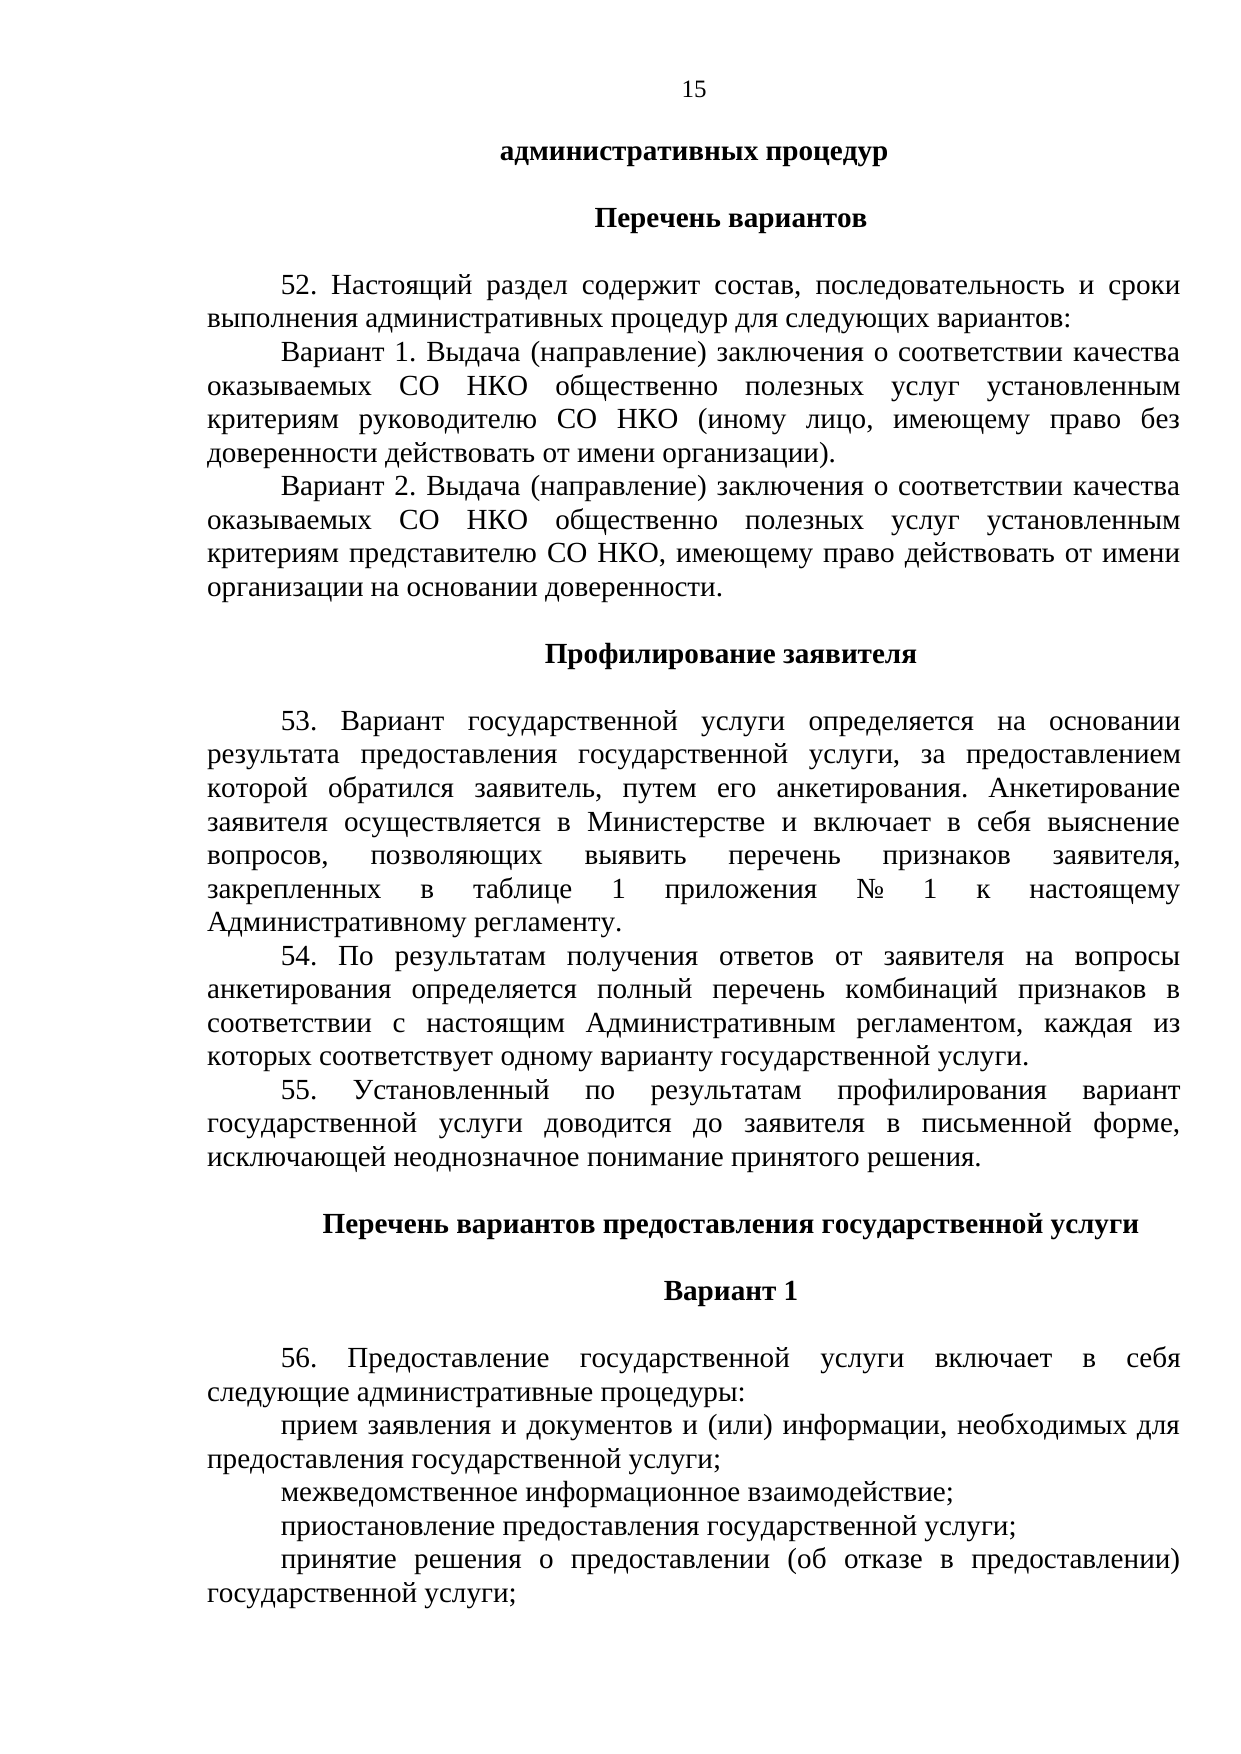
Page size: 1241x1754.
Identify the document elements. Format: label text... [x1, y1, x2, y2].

text Перечень вариантов предоставления государственной услуги [207, 1206, 1181, 1240]
text межведомственное информационное взаимодействие; [207, 1474, 1181, 1508]
text Вариант 2. Выдача (направление) заключения о соответствии качества оказываемых СО НКО общественно полезных услуг установленным критериям представителю СО НКО, имеющему право действовать от имени организации на основании доверенности. [207, 468, 1181, 602]
text принятие решения о предоставлении (об отказе в предоставлении) государственной услуги; [207, 1542, 1181, 1609]
text приостановление предоставления государственной услуги; [207, 1508, 1181, 1542]
text 53. Вариант государственной услуги определяется на основании результата предоставления государственной услуги, за предоставлением которой обратился заявитель, путем его анкетирования. Анкетирование заявителя осуществляется в Министерстве и включает в себя выяснение вопросов, позволяющих выявить перечень признаков заявителя, закрепленных в таблице 1 приложения № 1 к настоящему Административному регламенту. [207, 703, 1181, 938]
text 56. Предоставление государственной услуги включает в себя следующие административные процедуры: [207, 1340, 1181, 1407]
text Вариант 1 [207, 1273, 1181, 1307]
text 52. Настоящий раздел содержит состав, последовательность и сроки выполнения административных процедур для следующих вариантов: [207, 267, 1181, 334]
text Вариант 1. Выдача (направление) заключения о соответствии качества оказываемых СО НКО общественно полезных услуг установленным критериям руководителю СО НКО (иному лицо, имеющему право без доверенности действовать от имени организации). [207, 334, 1181, 468]
text прием заявления и документов и (или) информации, необходимых для предоставления государственной услуги; [207, 1407, 1181, 1474]
text 55. Установленный по результатам профилирования вариант государственной услуги доводится до заявителя в письменной форме, исключающей неоднозначное понимание принятого решения. [207, 1072, 1181, 1173]
text Перечень вариантов [207, 200, 1181, 233]
text 54. По результатам получения ответов от заявителя на вопросы анкетирования определяется полный перечень комбинаций признаков в соответствии с настоящим Административным регламентом, каждая из которых соответствует одному варианту государственной услуги. [207, 938, 1181, 1072]
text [207, 133, 1181, 166]
text Профилирование заявителя [207, 636, 1181, 669]
